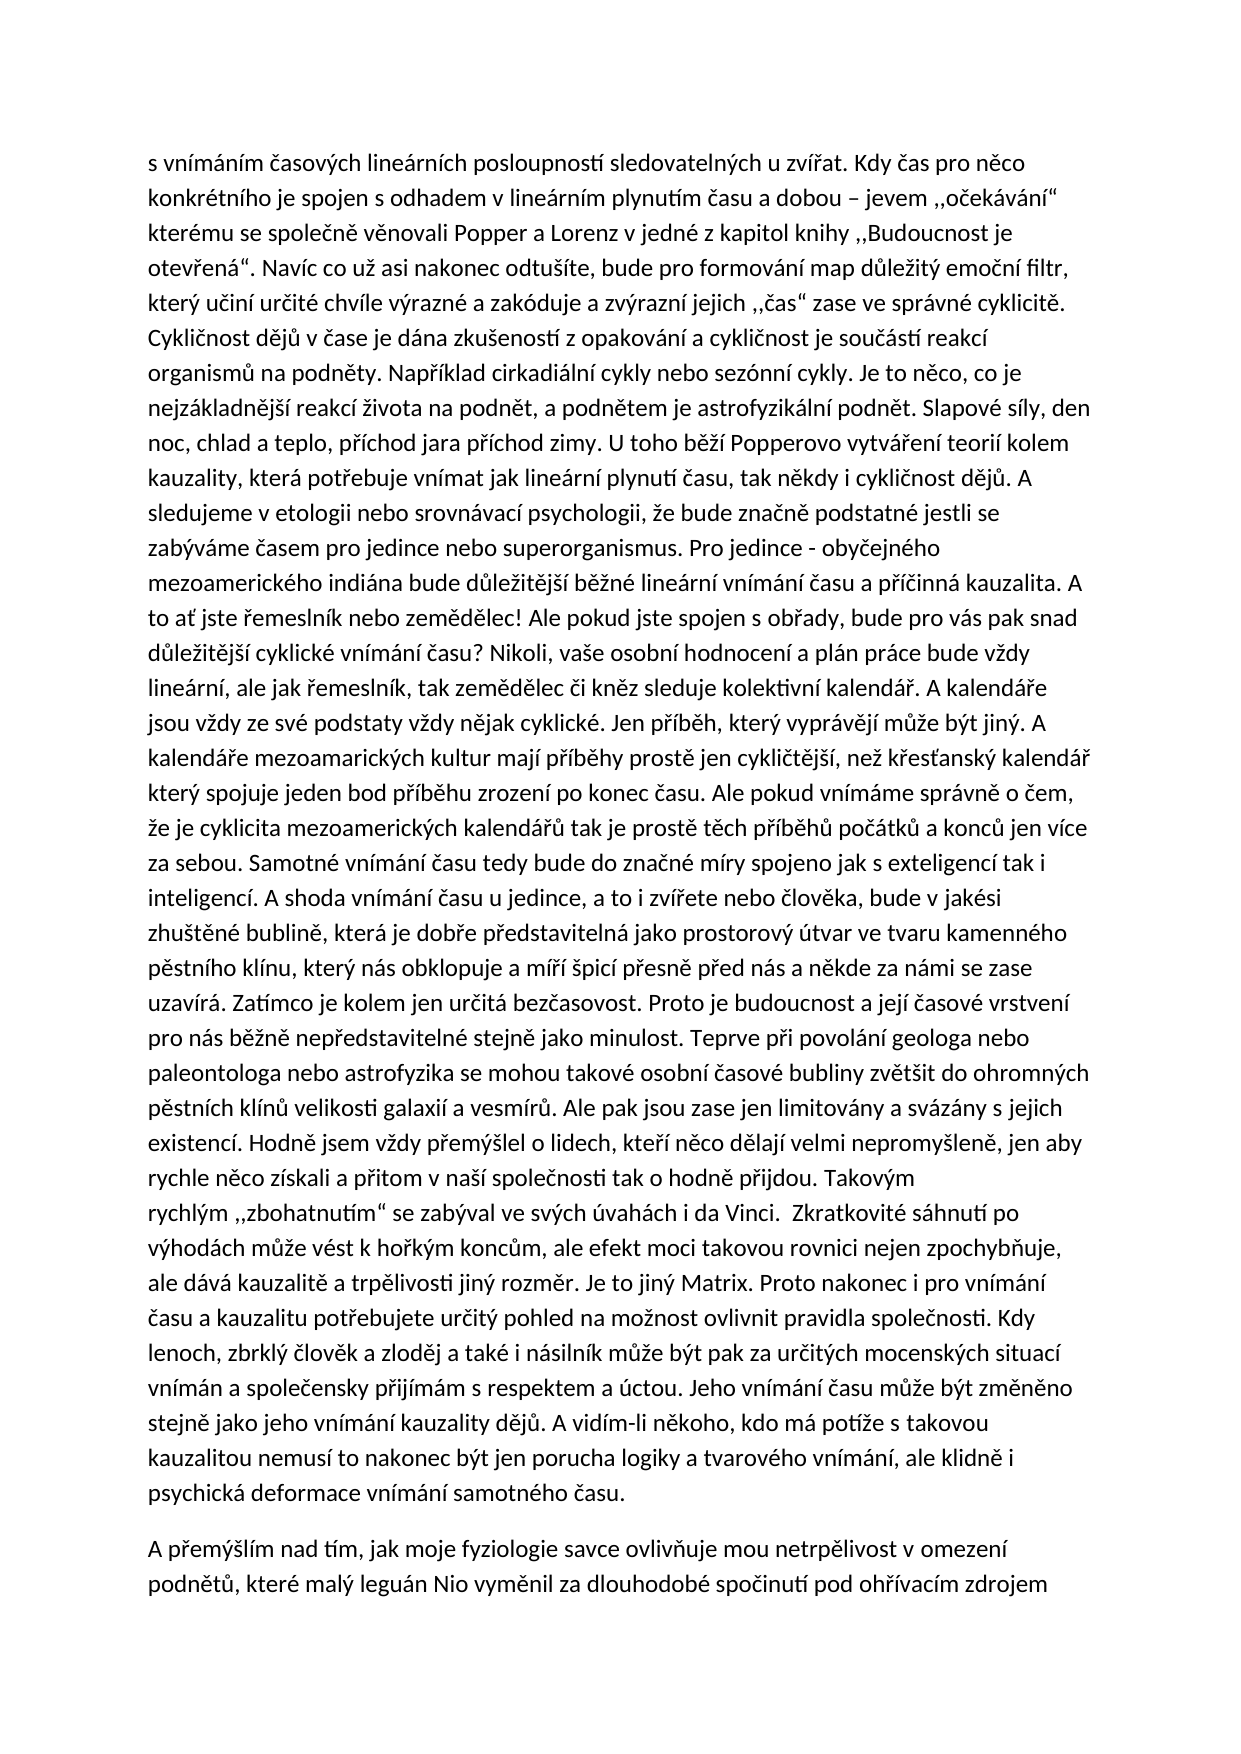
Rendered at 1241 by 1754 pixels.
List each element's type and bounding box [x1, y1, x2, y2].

text [148, 1533, 1093, 1599]
text [148, 148, 1093, 1508]
